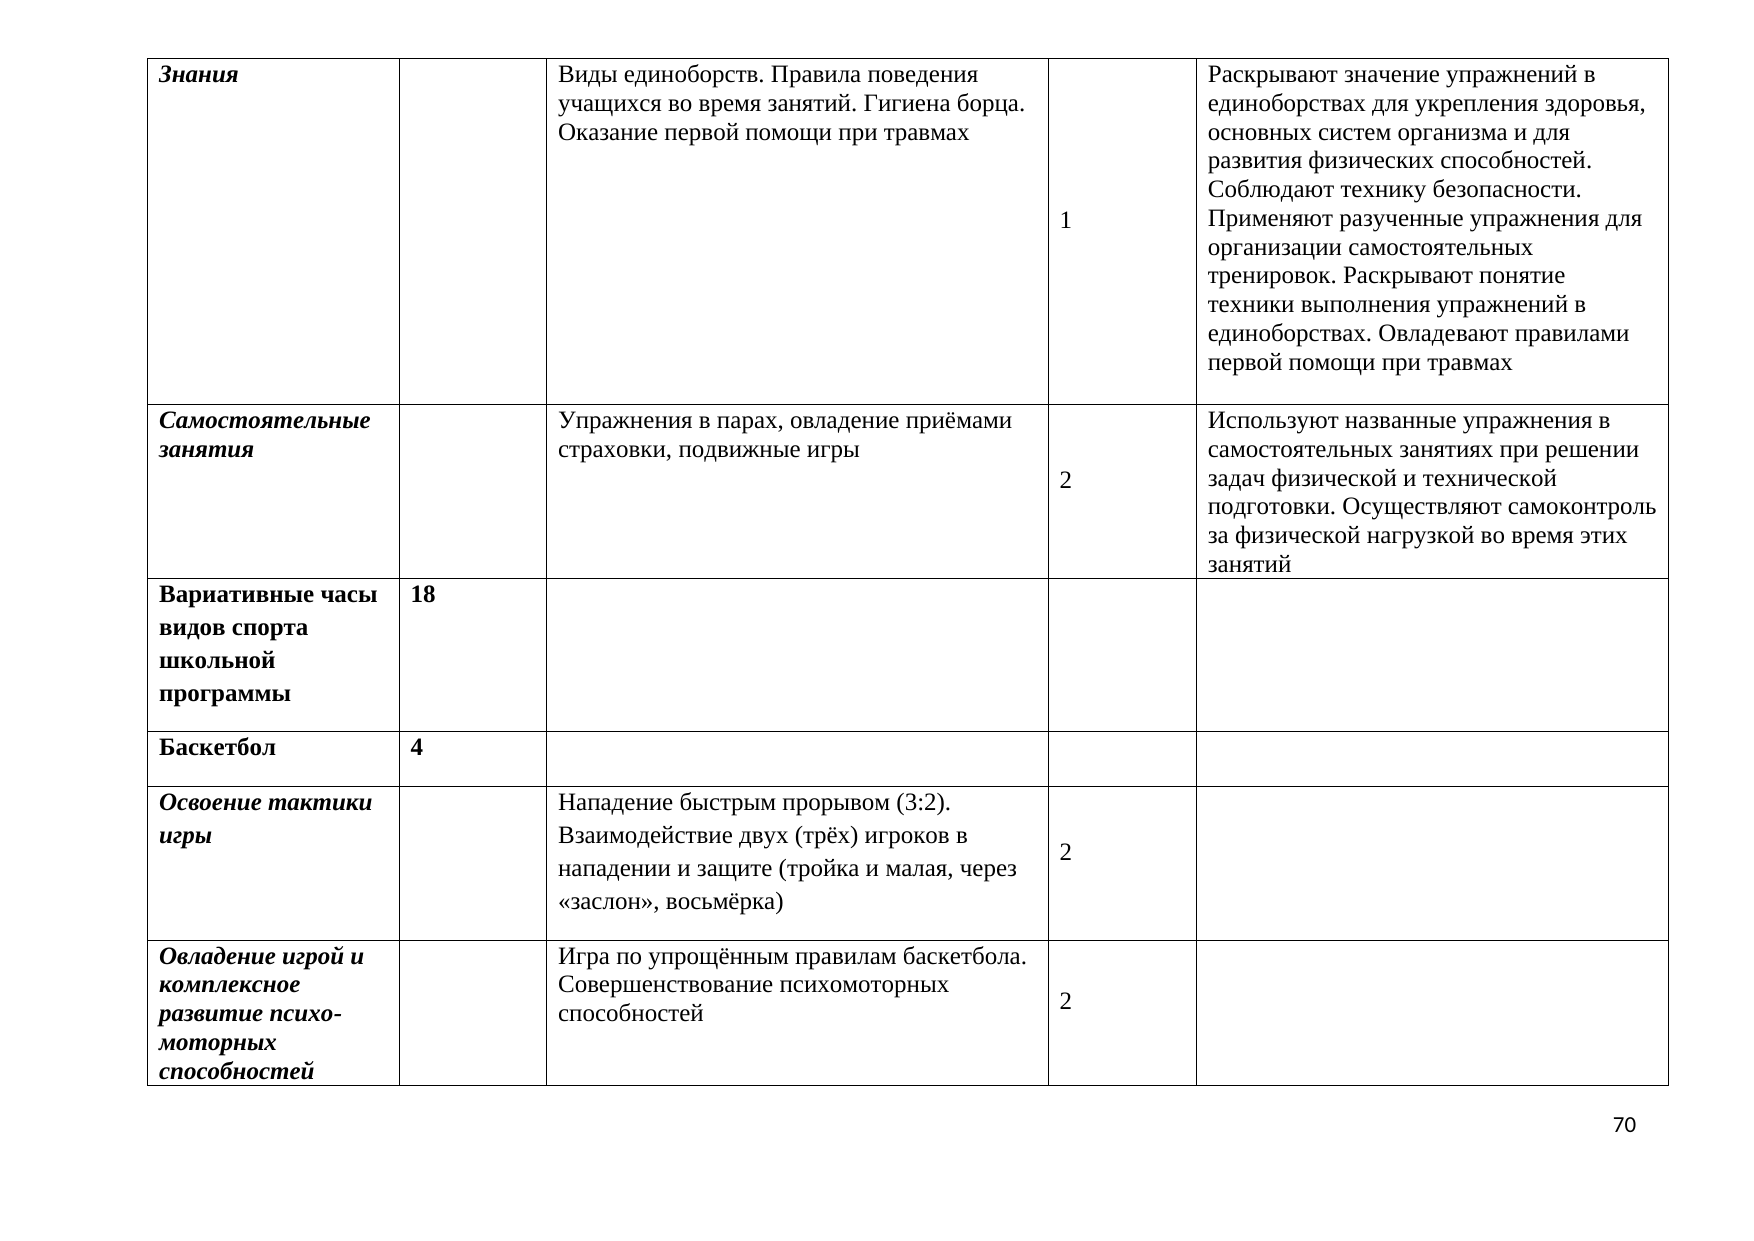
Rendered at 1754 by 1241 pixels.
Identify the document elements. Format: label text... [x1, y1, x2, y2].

table_cell Нападение быстрым прорывом (3:2). Взаимодействие двух (трёх) игроков в нападении и защите (тройка и малая, через «заслон», восьмёрка) [547, 787, 1048, 940]
table_cell Раскрывают значение упражнений в единоборствах для укрепления здоровья, основных систем организма и для развития физических способностей. Соблюдают технику безопасности. Применяют разученные упражнения для организации самостоятельных тренировок. Раскрывают понятие техники выполнения упражнений в единоборствах. Овладевают правилами первой помощи при травмах [1197, 59, 1668, 404]
table_cell [547, 579, 1048, 731]
table_cell [1049, 579, 1196, 731]
table_cell Самостоятельные занятия [148, 405, 399, 578]
table_cell 4 [400, 732, 546, 786]
table_cell [1197, 732, 1668, 786]
table_cell Виды единоборств. Правила поведения учащихся во время занятий. Гигиена борца. Оказание первой помощи при травмах [547, 59, 1048, 404]
table_cell Овладение игрой и комплексное развитие психомоторных способностей [148, 941, 399, 1084]
table_cell [400, 59, 546, 404]
table_cell [400, 405, 546, 578]
table_cell Знания [148, 59, 399, 404]
table_cell Вариативные часы видов спорта школьной программы [148, 579, 399, 731]
table_cell [400, 787, 546, 940]
table_cell [400, 941, 546, 1084]
table_cell [1197, 579, 1668, 731]
table_cell Игра по упрощённым правилам баскетбола. Совершенствование психомоторных способностей [547, 941, 1048, 1084]
table_cell [1197, 941, 1668, 1084]
table_cell [547, 732, 1048, 786]
table_cell 2 [1049, 405, 1196, 578]
table_cell Упражнения в парах, овладение приёмами страховки, подвижные игры [547, 405, 1048, 578]
table_cell Освоение тактики игры [148, 787, 399, 940]
table_cell [1197, 787, 1668, 940]
table_cell Используют названные упражнения в самостоятельных занятиях при решении задач физической и технической подготовки. Осуществляют самоконтроль за физической нагрузкой во время этих занятий [1197, 405, 1668, 578]
table_cell [1049, 732, 1196, 786]
table_cell 1 [1049, 59, 1196, 404]
table_cell Баскетбол [148, 732, 399, 786]
table_cell 18 [400, 579, 546, 731]
table_cell 2 [1049, 941, 1196, 1084]
table_cell 2 [1049, 787, 1196, 940]
